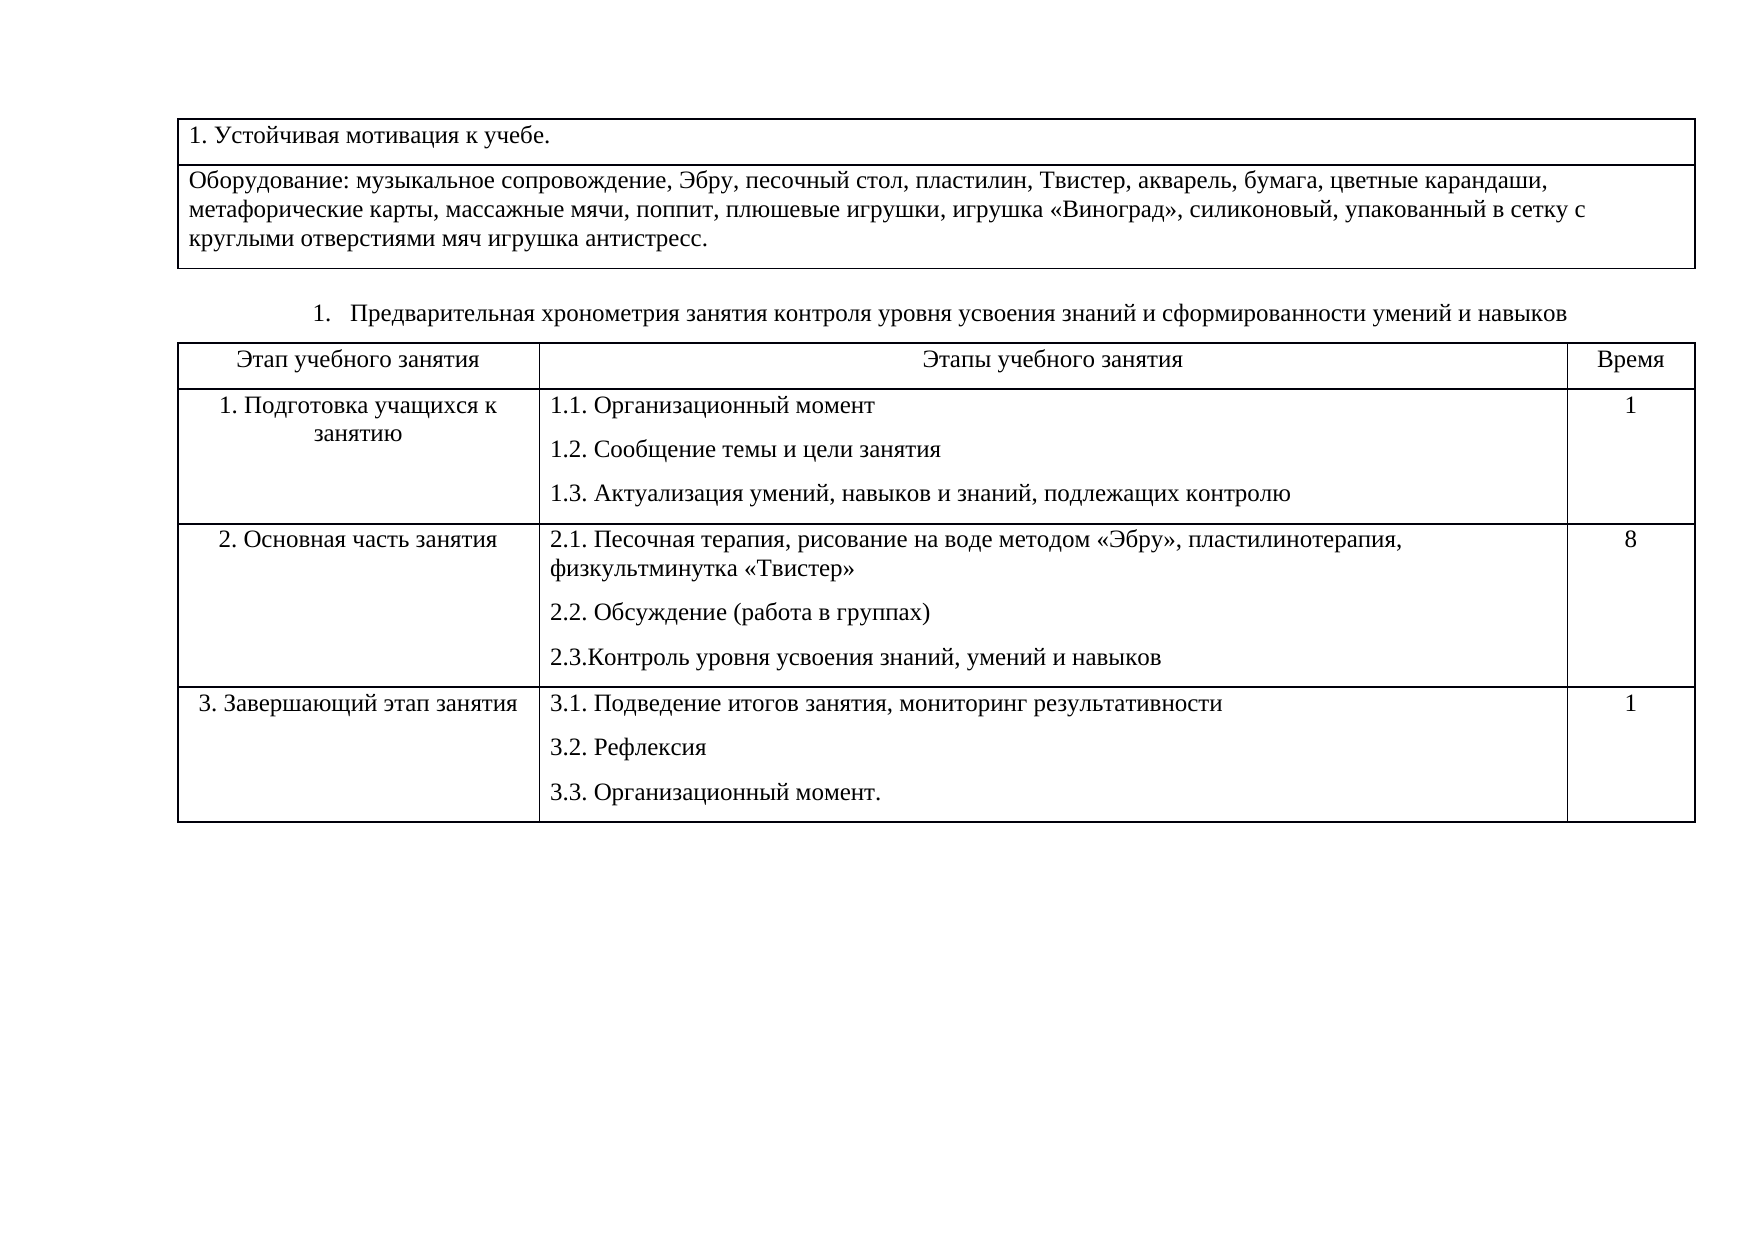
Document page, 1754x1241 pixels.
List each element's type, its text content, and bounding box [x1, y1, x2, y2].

table_cell 8 [1568, 525, 1694, 686]
table_header Этап учебного занятия [179, 344, 539, 388]
table_cell 3.1. Подведение итогов занятия, мониторинг результативности 3.2. Рефлексия 3.3. Организационный момент. [540, 688, 1567, 821]
table_cell 2. Основная часть занятия [179, 525, 539, 686]
table_cell 3. Завершающий этап занятия [179, 688, 539, 821]
table_cell 1.1. Организационный момент 1.2. Сообщение темы и цели занятия 1.3. Актуализация умений, навыков и знаний, подлежащих контролю [540, 390, 1567, 523]
table_cell 1. Подготовка учащихся к занятию [179, 390, 539, 523]
list Предварительная хронометрия занятия контроля уровня усвоения знаний и сформированности умений и навыков [215, 298, 1665, 327]
table_cell 1 [1568, 688, 1694, 821]
table_cell 2.1. Песочная терапия, рисование на воде методом «Эбру», пластилинотерапия, физкультминутка «Твистер» 2.2. Обсуждение (работа в группах) 2.3.Контроль уровня усвоения знаний, умений и навыков [540, 525, 1567, 686]
table_header Время [1568, 344, 1694, 388]
table_header Этапы учебного занятия [540, 344, 1567, 388]
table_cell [179, 120, 1694, 164]
table_cell 1 [1568, 390, 1694, 523]
table_cell Оборудование: музыкальное сопровождение, Эбру, песочный стол, пластилин, Твистер, акварель, бумага, цветные карандаши, метафорические карты, массажные мячи, поппит, плюшевые игрушки, игрушка «Виноград», силиконовый, упакованный в сетку с круглыми отверстиями мяч игрушка антистресс. [179, 166, 1694, 267]
